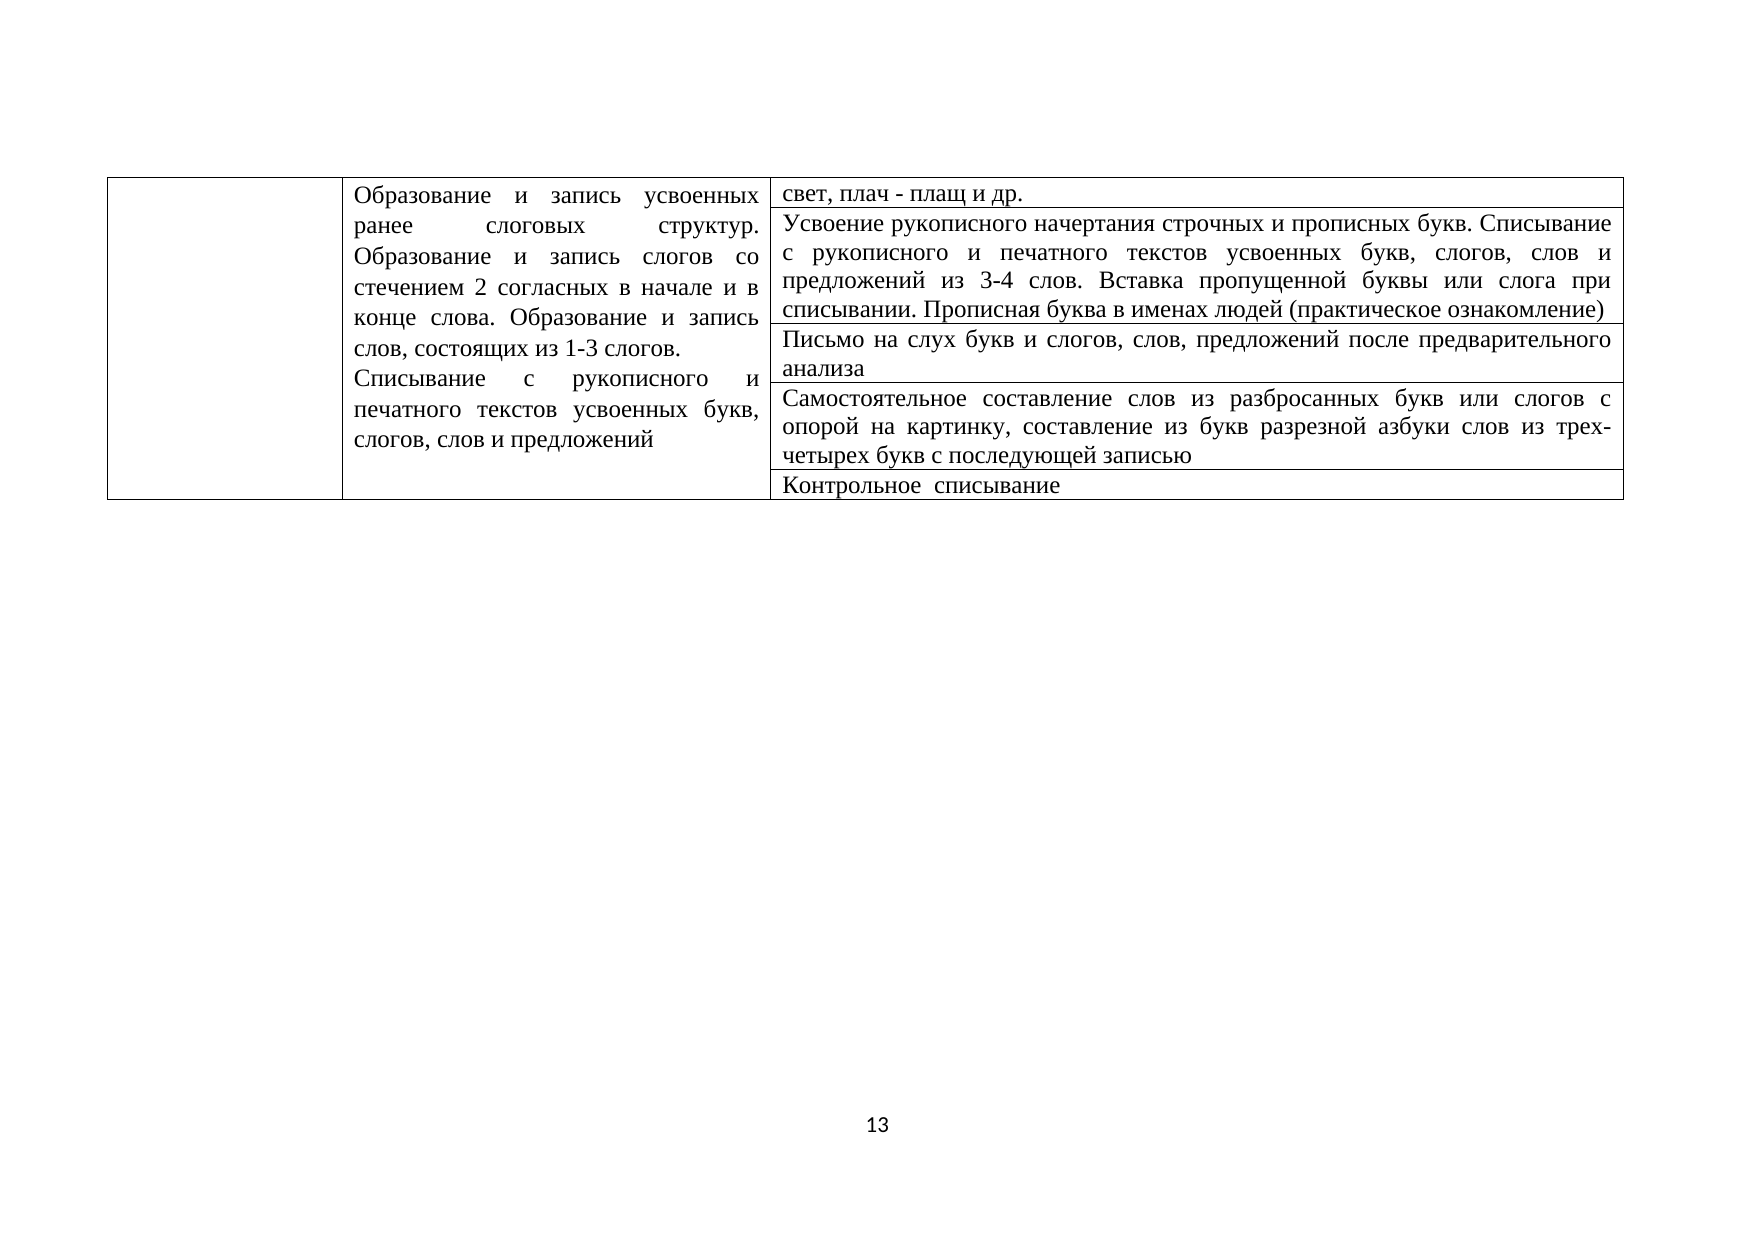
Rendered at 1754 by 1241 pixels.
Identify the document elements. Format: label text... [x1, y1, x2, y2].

table_cell Контрольное списывание [771, 470, 1623, 499]
table_cell Усвоение рукописного начертания строчных и прописных букв. Списывание с рукописного и печатного текстов усвоенных букв, слогов, слов и предложений из 3-4 слов. Вставка пропущенной буквы или слога при списывании. Прописная буква в именах людей (практическое ознакомление) [771, 208, 1623, 323]
table_cell Письмо на слух букв и слогов, слов, предложений после предварительного анализа [771, 324, 1623, 382]
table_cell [771, 178, 1623, 207]
table_cell Самостоятельное составление слов из разбросанных букв или слогов с опорой на картинку, составление из букв разрезной азбуки слов из трех-четырех букв с последующей записью [771, 383, 1623, 469]
